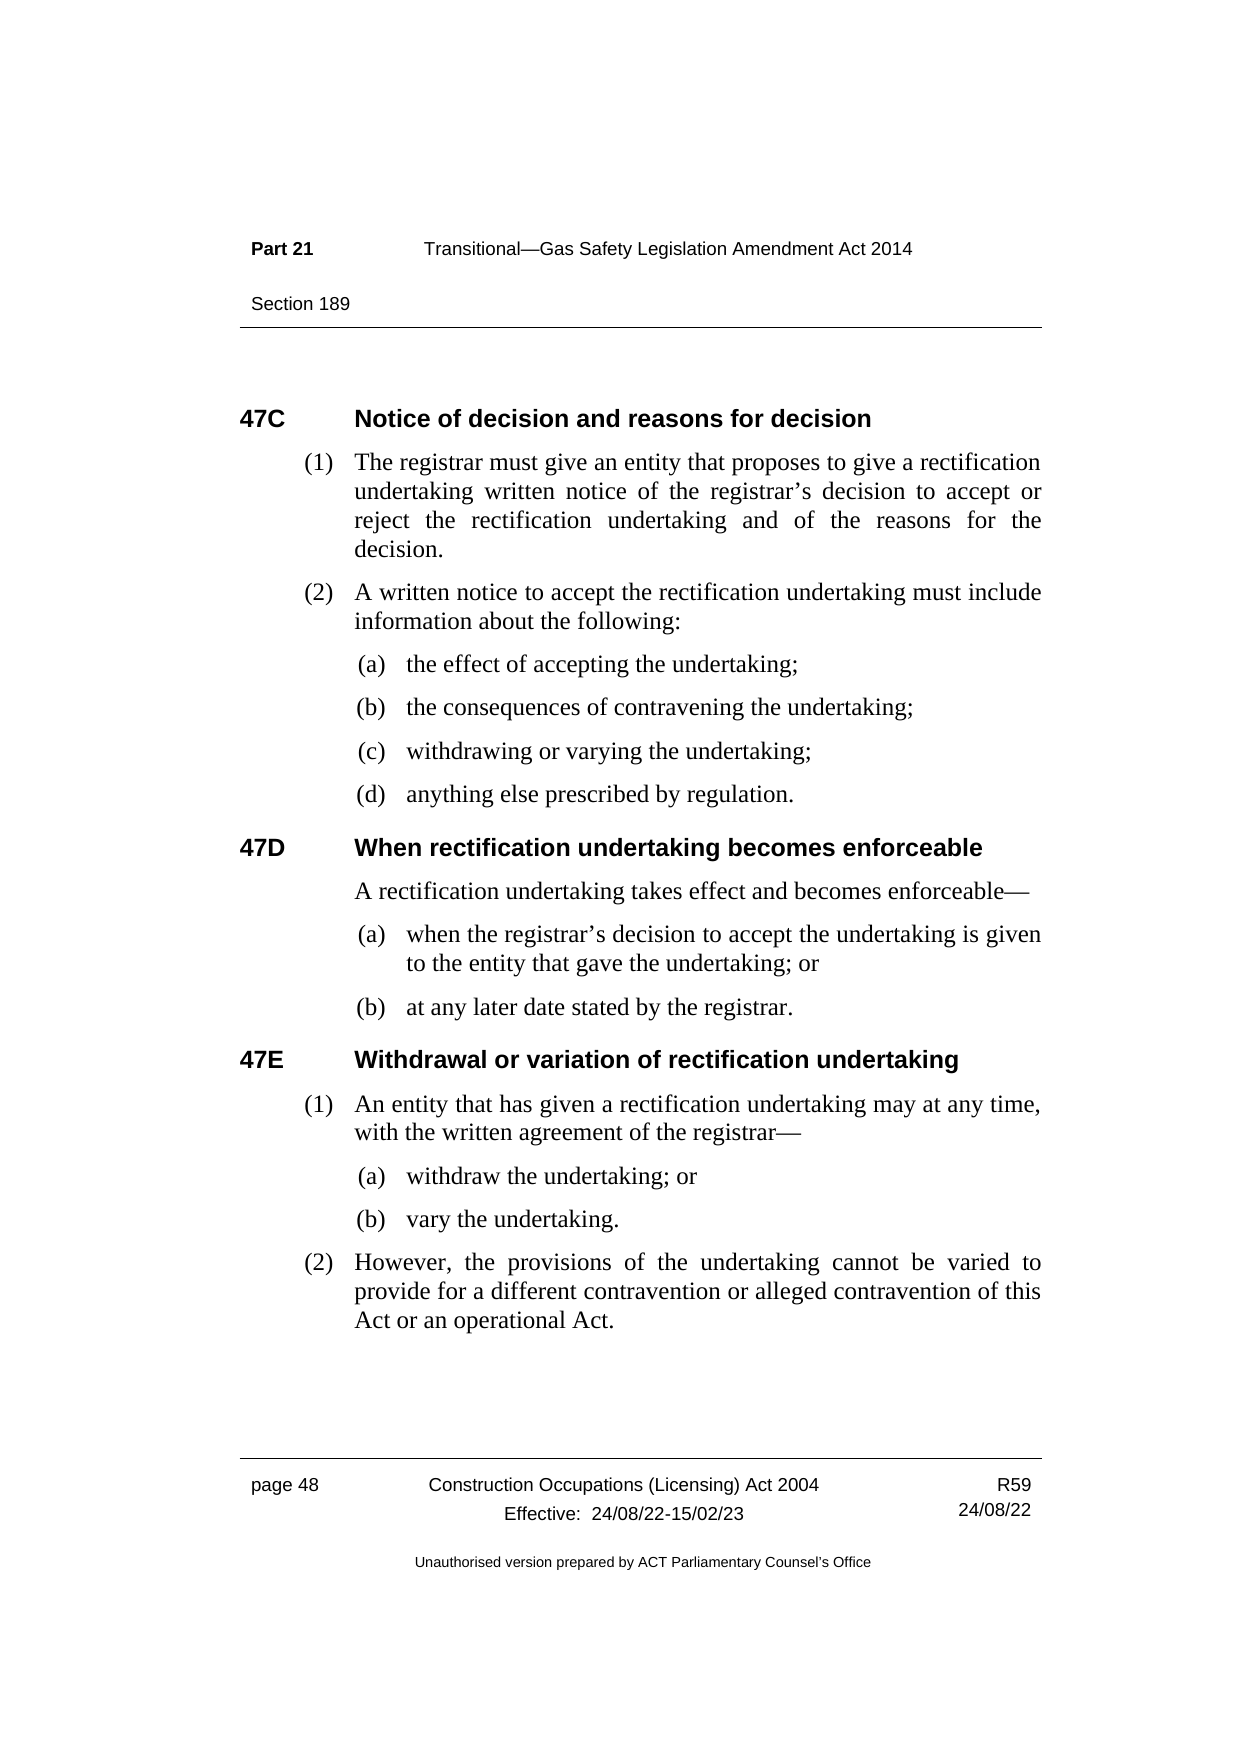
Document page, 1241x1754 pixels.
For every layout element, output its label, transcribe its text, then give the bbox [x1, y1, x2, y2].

text (b) at any later date stated by the registrar. [239, 992, 1042, 1020]
text (1) The registrar must give an entity that proposes to give a rectification undertaking written notice of the registrar’s decision to accept or reject the rectification undertaking and of the reasons for the decision. [239, 447, 1042, 562]
text (c) withdrawing or varying the undertaking; [239, 736, 1042, 764]
text 47C Notice of decision and reasons for decision [239, 404, 1042, 433]
text (d) anything else prescribed by regulation. [239, 779, 1042, 808]
text (2) A written notice to accept the rectification undertaking must include information about the following: [239, 577, 1042, 634]
text (b) vary the undertaking. [239, 1204, 1042, 1233]
text (a) the effect of accepting the undertaking; [239, 649, 1042, 678]
text 47D When rectification undertaking becomes enforceable [239, 833, 1042, 862]
text (2) However, the provisions of the undertaking cannot be varied to provide for a different contravention or alleged contravention of this Act or an operational Act. [239, 1247, 1042, 1334]
text (a) when the registrar’s decision to accept the undertaking is given to the entity that gave the undertaking; or [239, 919, 1042, 977]
text (b) the consequences of contravening the undertaking; [239, 692, 1042, 721]
text A rectification undertaking takes effect and becomes enforceable— [354, 876, 1042, 905]
text (1) An entity that has given a rectification undertaking may at any time, with the written agreement of the registrar— [239, 1089, 1042, 1146]
text 47E Withdrawal or variation of rectification undertaking [239, 1045, 1042, 1074]
text (a) withdraw the undertaking; or [239, 1161, 1042, 1189]
